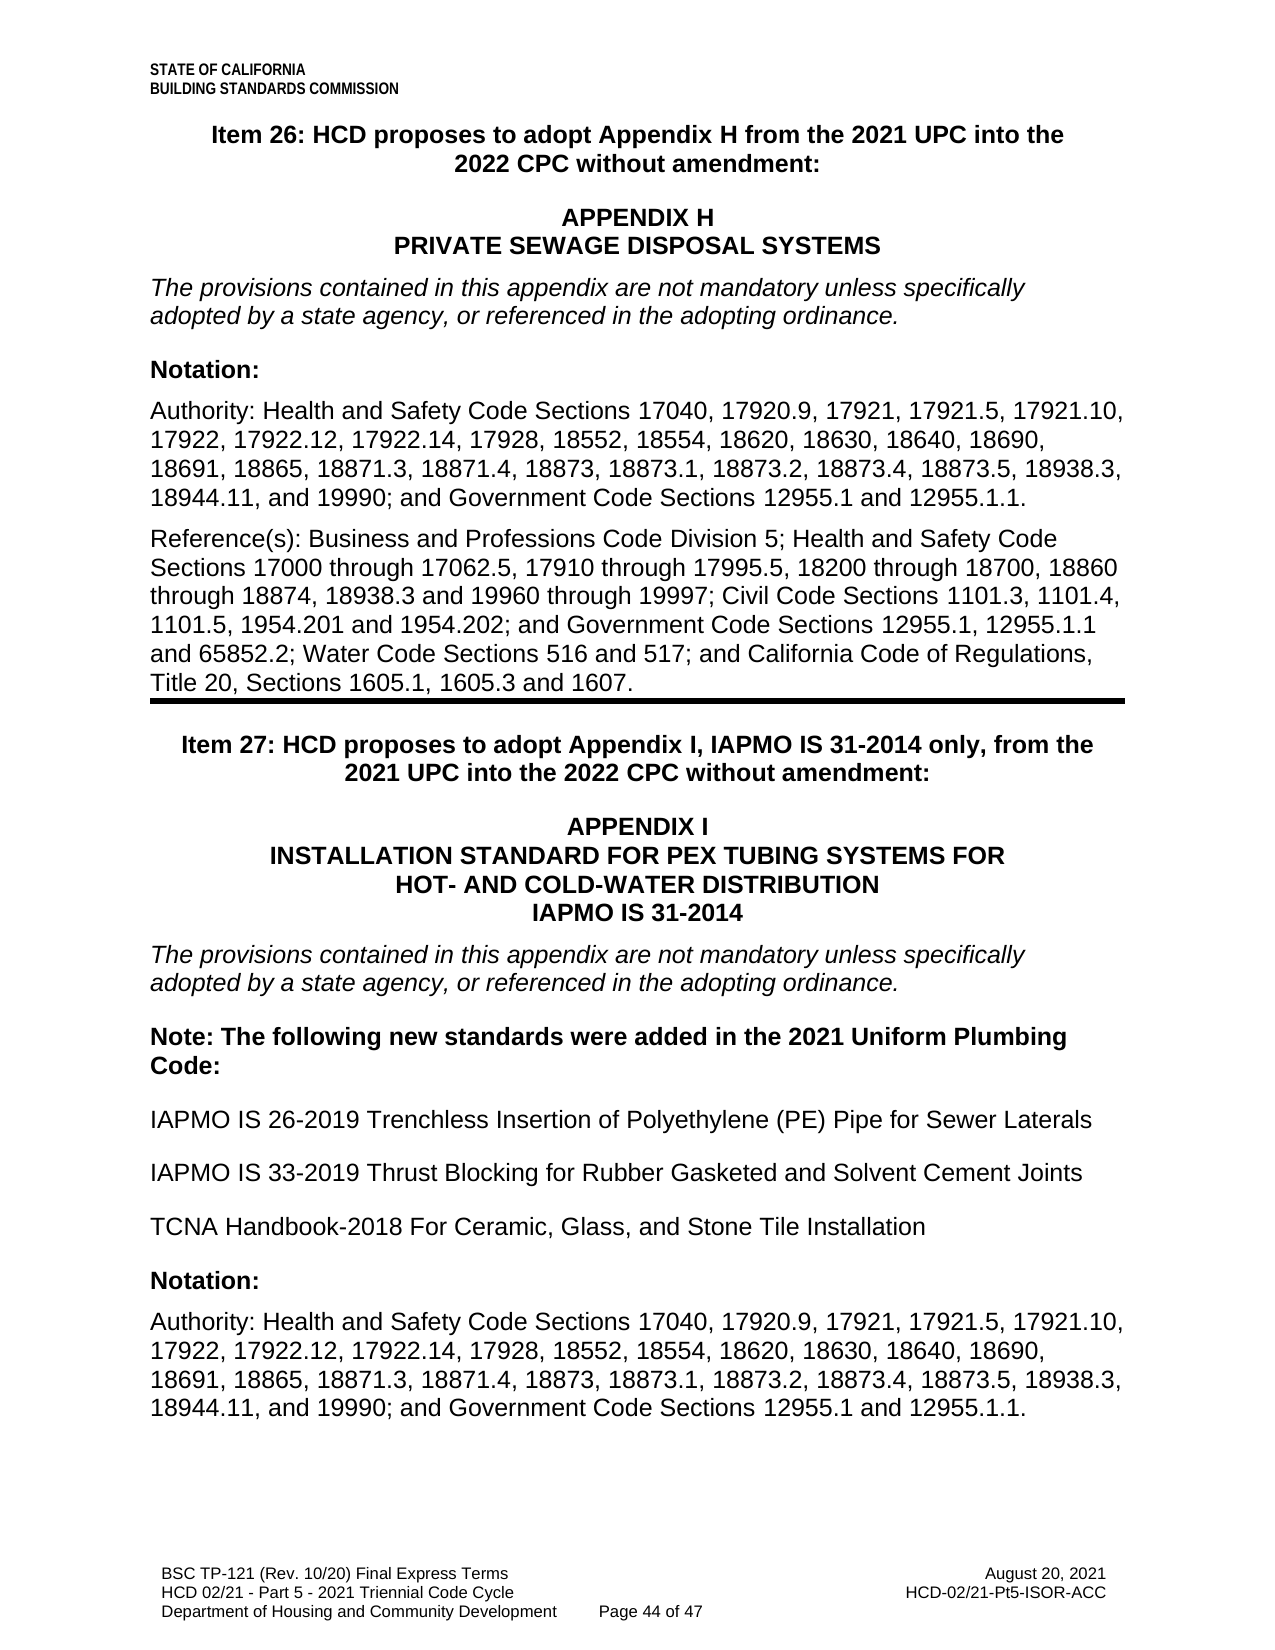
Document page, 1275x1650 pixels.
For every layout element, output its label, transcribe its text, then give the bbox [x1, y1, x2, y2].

text IAPMO IS 33-2019 Thrust Blocking for Rubber Gasketed and Solvent Cement Joints [150, 1158, 1125, 1187]
text Notation: [150, 355, 1125, 384]
text The provisions contained in this appendix are not mandatory unless specifically adopted by a state agency, or referenced in the adopting ordinance. [150, 272, 1125, 330]
text Note: The following new standards were added in the 2021 Uniform Plumbing Code: [150, 1022, 1125, 1079]
text APPENDIX I INSTALLATION STANDARD FOR PEX TUBING SYSTEMS FOR HOT- AND COLD-WATER DISTRIBUTION IAPMO IS 31-2014 [150, 812, 1125, 927]
text IAPMO IS 26-2019 Trenchless Insertion of Polyethylene (PE) Pipe for Sewer Laterals [150, 1104, 1125, 1133]
text APPENDIX H PRIVATE SEWAGE DISPOSAL SYSTEMS [150, 202, 1125, 260]
text Item 27: HCD proposes to adopt Appendix I, IAPMO IS 31-2014 only, from the 2021 UPC into the 2022 CPC without amendment: [150, 729, 1125, 787]
text Item 26: HCD proposes to adopt Appendix H from the 2021 UPC into the 2022 CPC without amendment: [150, 120, 1125, 177]
text Notation: [150, 1266, 1125, 1294]
text Reference(s): Business and Professions Code Division 5; Health and Safety Code Sections 17000 through 17062.5, 17910 through 17995.5, 18200 through 18700, 18860 through 18874, 18938.3 and 19960 through 19997; Civil Code Sections 1101.3, 1101.4, 1101.5, 1954.201 and 1954.202; and Government Code Sections 12955.1, 12955.1.1 and 65852.2; Water Code Sections 516 and 517; and California Code of Regulations, Title 20, Sections 1605.1, 1605.3 and 1607. [150, 524, 1125, 698]
text TCNA Handbook-2018 For Ceramic, Glass, and Stone Tile Installation [150, 1212, 1125, 1241]
text The provisions contained in this appendix are not mandatory unless specifically adopted by a state agency, or referenced in the adopting ordinance. [150, 939, 1125, 997]
